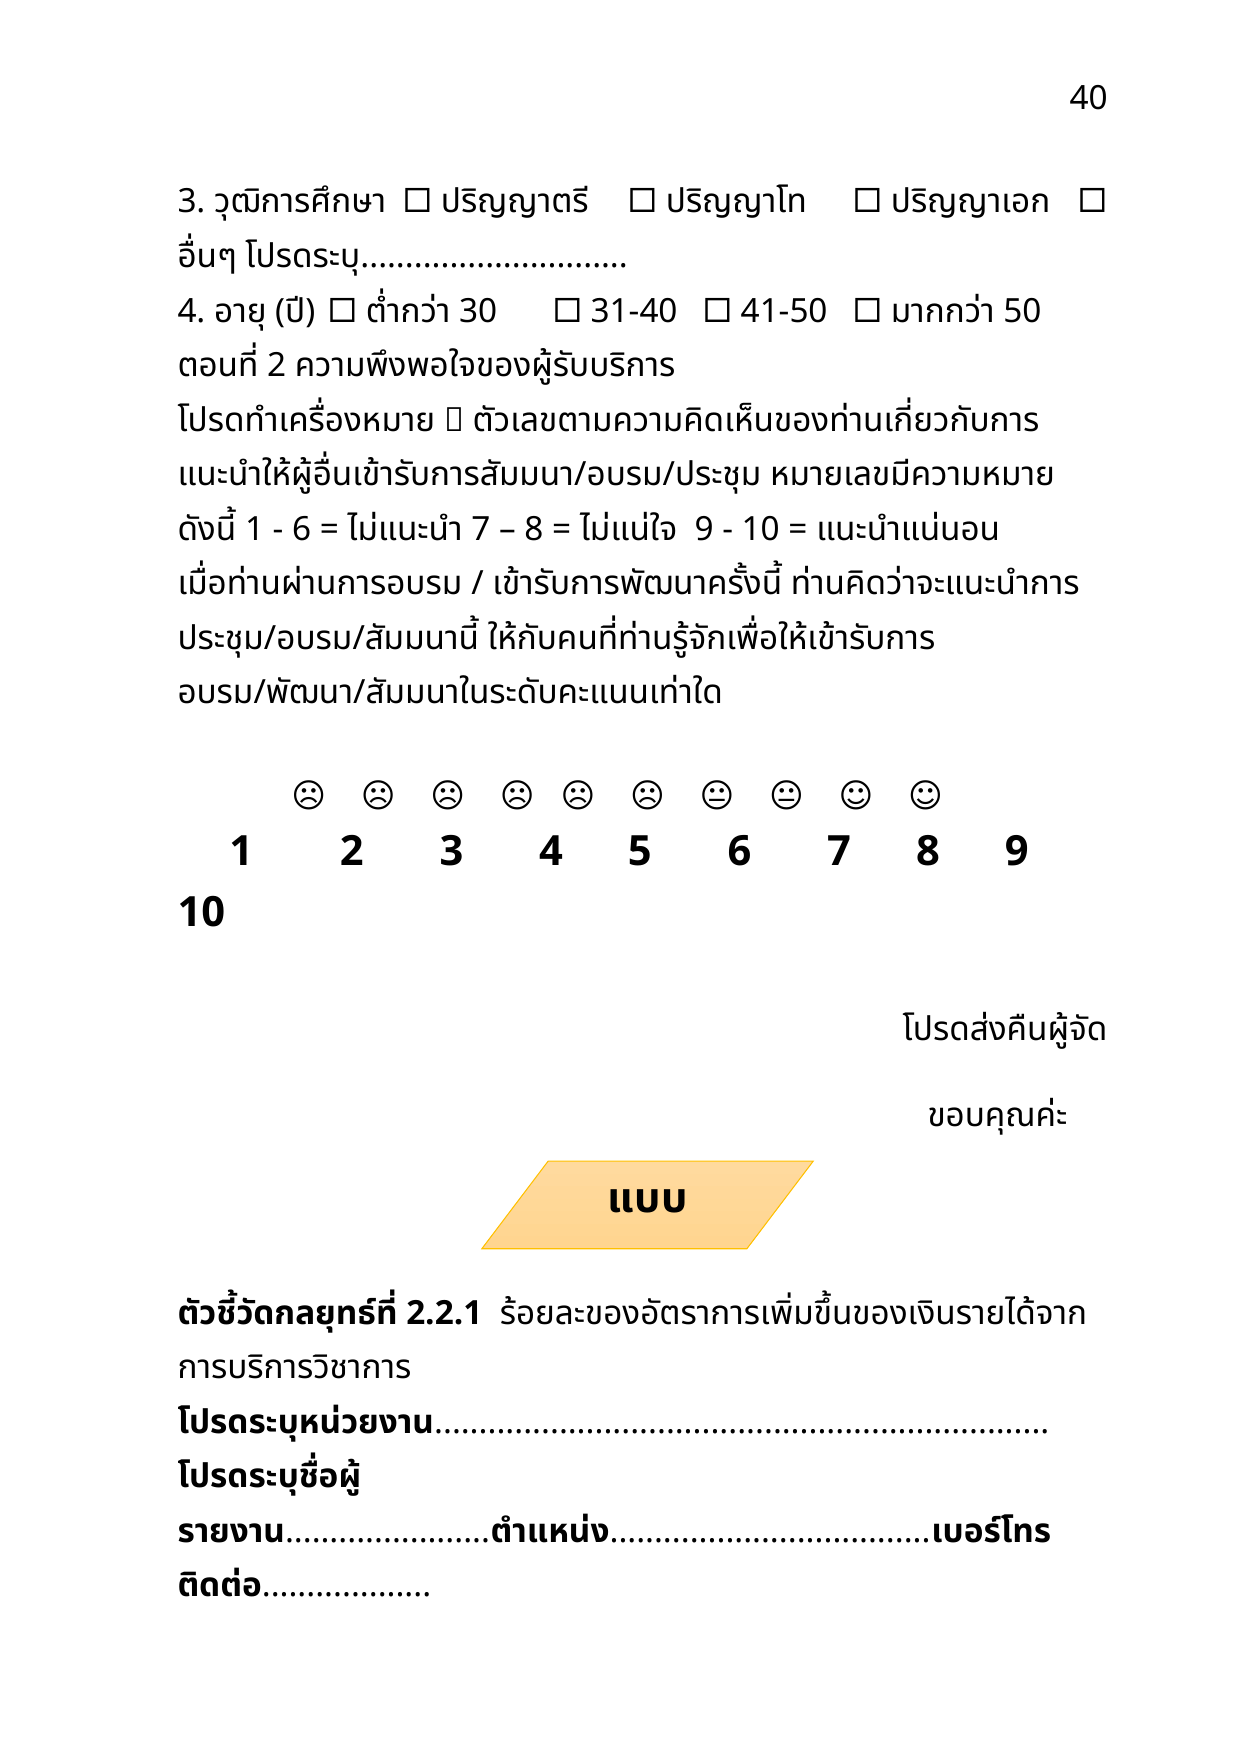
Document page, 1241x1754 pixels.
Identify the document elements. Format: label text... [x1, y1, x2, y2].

text ตัวชี้วัดกลยุทธ์ที่ 2.2.1 ร้อยละของอัตราการเพิ่มขึ้นของเงินรายได้จากการบริการวิชาการ [177, 1289, 1107, 1394]
text โปรดระบุชื่อผู้รายงาน.......................ตำแหน่ง....................................เบอร์โทรติดต่อ................... [177, 1452, 1107, 1612]
text โปรดระบุหน่วยงาน..................................................................... [177, 1398, 1107, 1448]
text 4. อายุ (ปี) ต่ำกว่า 30 31-40 41-50 มากกว่า 50 [177, 286, 1107, 337]
text 3. วุฒิการศึกษา ปริญญาตรี ปริญญาโท ปริญญาเอก อื่นๆ โปรดระบุ.............................. [177, 177, 1107, 282]
text 1 2 3 4 5 6 7 8 9 10 [177, 821, 1107, 939]
text ☹ ☹ ☹ ☹ ☹ ☹ 😐 😐 ☺ ☺ [177, 772, 1107, 817]
text โปรดทำเครื่องหมาย ตัวเลขตามความคิดเห็นของท่านเกี่ยวกับการแนะนำให้ผู้อื่นเข้ารับการสัมมนา/อบรม/ประชุม หมายเลขมีความหมายดังนี้ 1 - 6 = ไม่แนะนำ 7 – 8 = ไม่แน่ใจ 9 - 10 = แนะนำแน่นอน [177, 396, 1107, 555]
text เมื่อท่านผ่านการอบรม / เข้ารับการพัฒนาครั้งนี้ ท่านคิดว่าจะแนะนำการประชุม/อบรม/สัมมนานี้ ให้กับคนที่ท่านรู้จักเพื่อให้เข้ารับการอบรม/พัฒนา/สัมมนาในระดับคะแนนเท่าใด [177, 559, 1107, 719]
text โปรดส่งคืนผู้จัด [177, 1005, 1107, 1055]
text ตอนที่ 2 ความพึงพอใจของผู้รับบริการ [177, 341, 1107, 392]
text ขอบคุณค่ะ [927, 1059, 1107, 1141]
